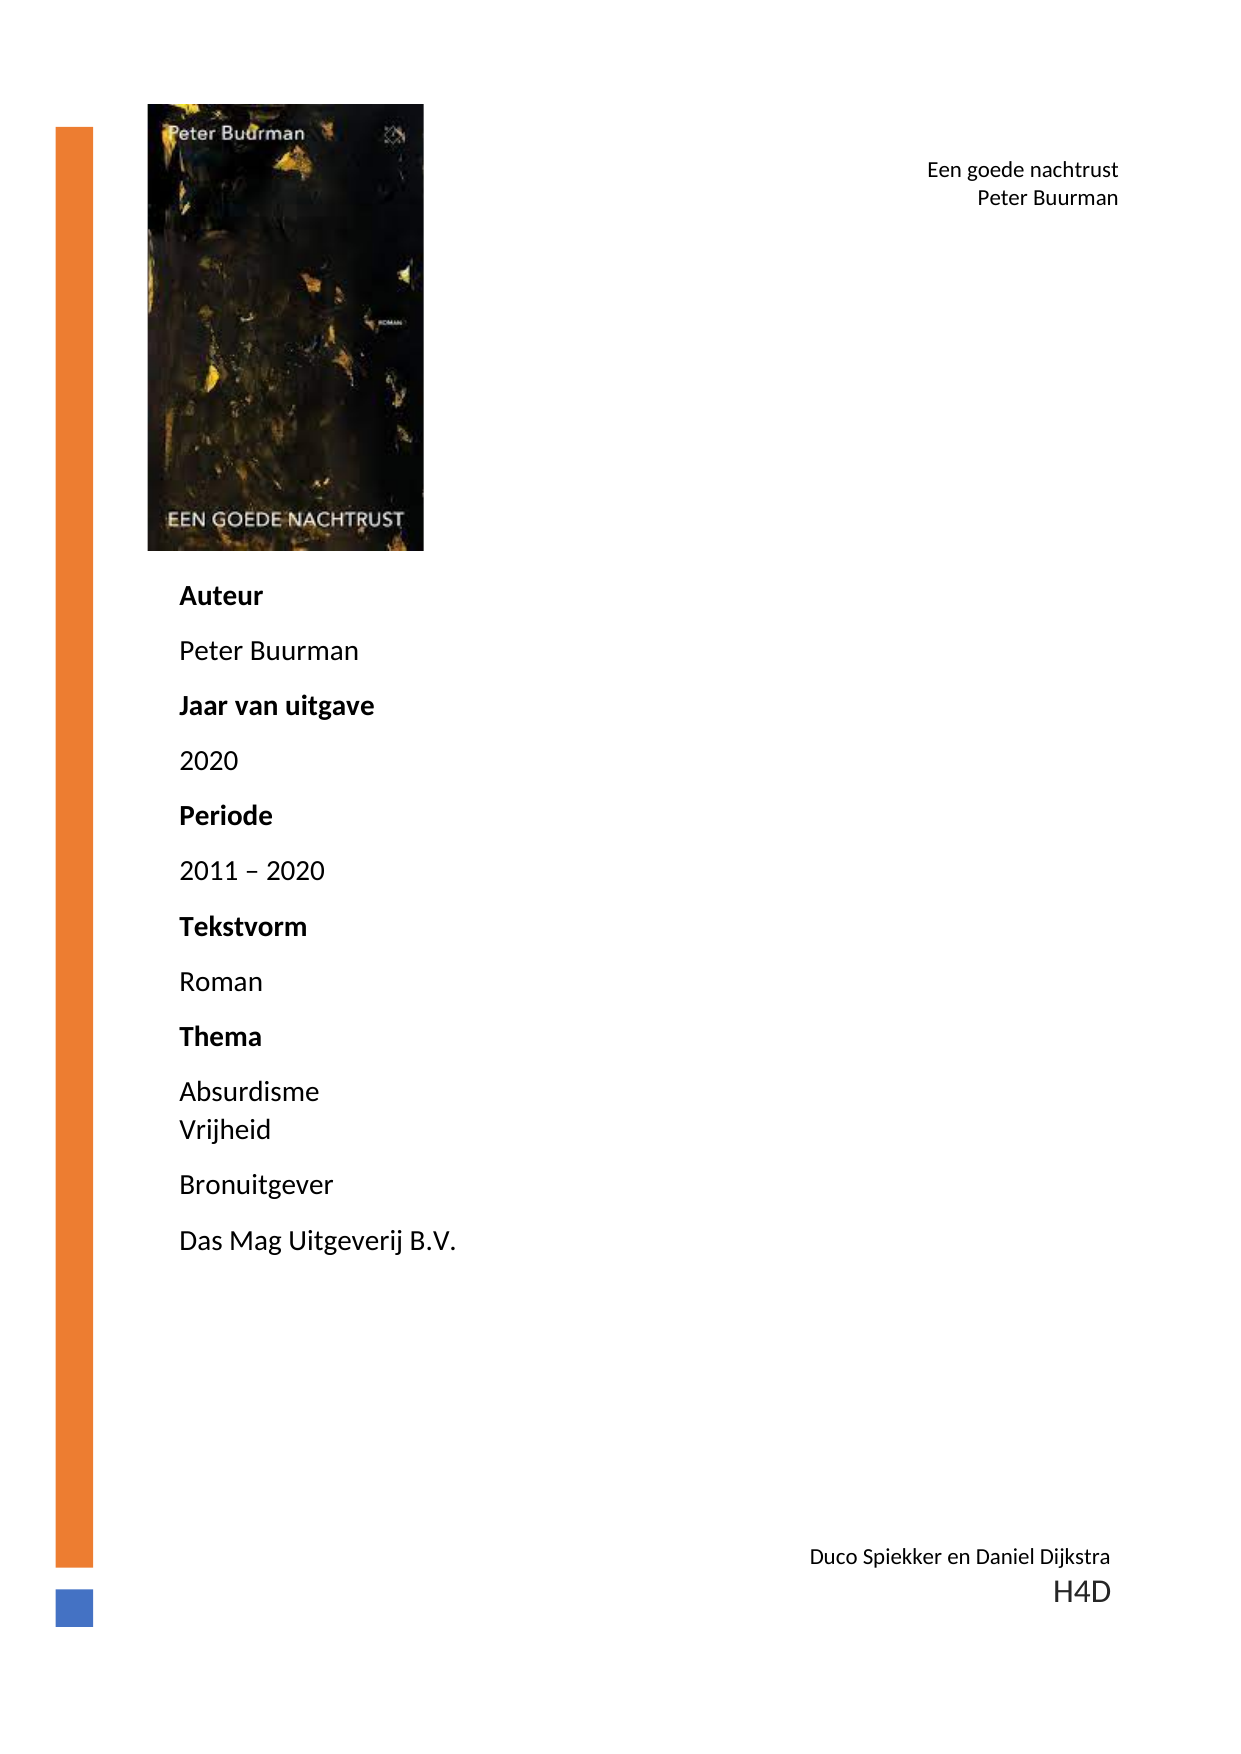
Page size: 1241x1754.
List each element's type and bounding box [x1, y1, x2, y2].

picture [147, 104, 424, 551]
